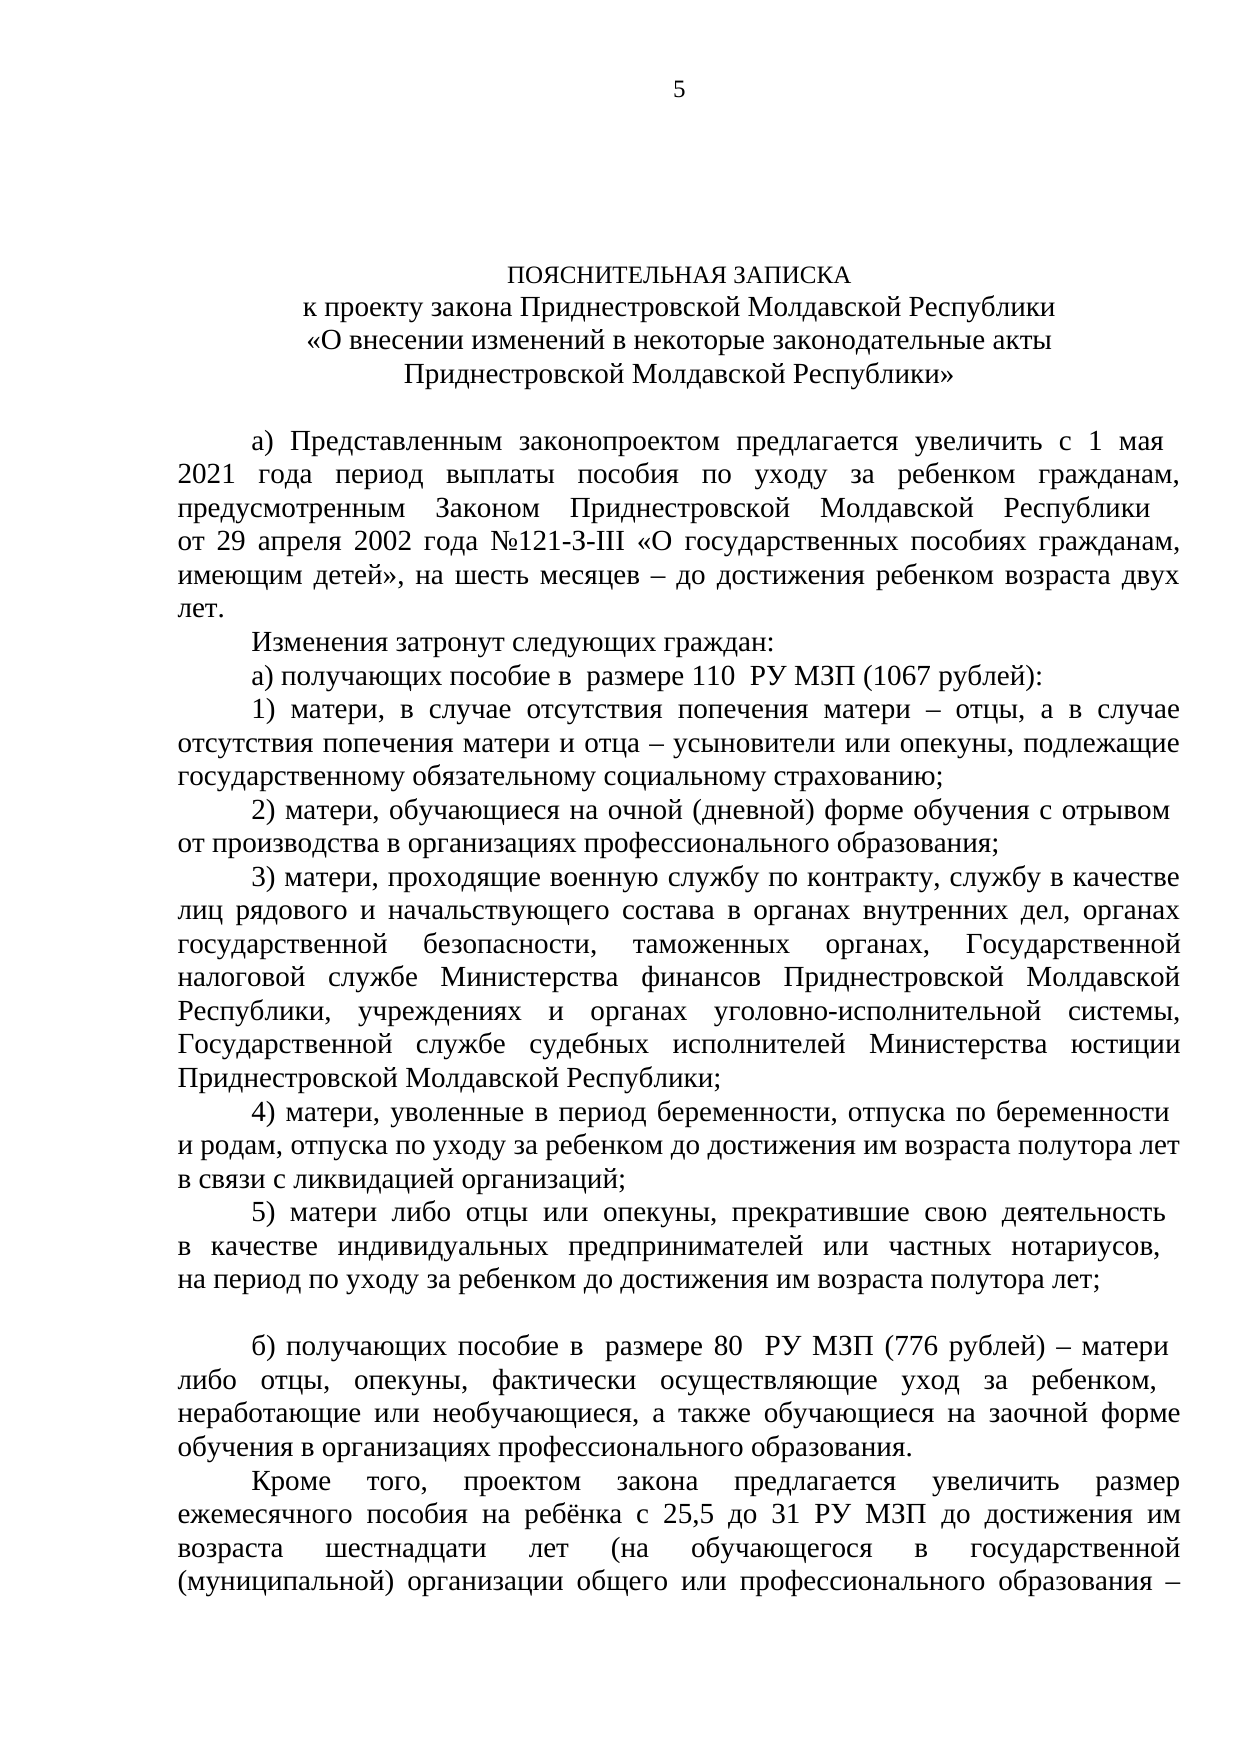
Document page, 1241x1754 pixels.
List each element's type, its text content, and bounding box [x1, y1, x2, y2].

text «О внесении изменений в некоторые законодательные акты [177, 322, 1181, 356]
text ПОЯСНИТЕЛЬНАЯ ЗАПИСКА [177, 260, 1181, 289]
text 1) матери, в случае отсутствия попечения матери – отцы, а в случае отсутствия попечения матери и отца – усыновители или опекуны, подлежащие государственному обязательному социальному страхованию; [177, 691, 1181, 792]
text Изменения затронут следующих граждан: [177, 624, 1181, 658]
text к проекту закона Приднестровской Молдавской Республики [177, 289, 1181, 322]
text 2) матери, обучающиеся на очной (дневной) форме обучения с отрывом от производства в организациях профессионального образования; [177, 792, 1181, 859]
text 3) матери, проходящие военную службу по контракту, службу в качестве лиц рядового и начальствующего состава в органах внутренних дел, органах государственной безопасности, таможенных органах, Государственной налоговой службе Министерства финансов Приднестровской Молдавской Республики, учреждениях и органах уголовно-исполнительной системы, Государственной службе судебных исполнителей Министерства юстиции Приднестровской Молдавской Республики; [177, 859, 1181, 1094]
text а) Представленным законопроектом предлагается увеличить с 1 мая 2021 года период выплаты пособия по уходу за ребенком гражданам, предусмотренным Законом Приднестровской Молдавской Республики от 29 апреля 2002 года №121-З-III «О государственных пособиях гражданам, имеющим детей», на шесть месяцев – до достижения ребенком возраста двух лет. [177, 423, 1181, 624]
text а) получающих пособие в размере 110 РУ МЗП (1067 рублей): [177, 658, 1181, 691]
text 5) матери либо отцы или опекуны, прекратившие свою деятельность в качестве индивидуальных предпринимателей или частных нотариусов, на период по уходу за ребенком до достижения им возраста полутора лет; [177, 1194, 1181, 1295]
text 4) матери, уволенные в период беременности, отпуска по беременности и родам, отпуска по уходу за ребенком до достижения им возраста полутора лет в связи с ликвидацией организаций; [177, 1094, 1181, 1194]
text Приднестровской Молдавской Республики» [177, 356, 1181, 389]
text б) получающих пособие в размере 80 РУ МЗП (776 рублей) – матери либо отцы, опекуны, фактически осуществляющие уход за ребенком, неработающие или необучающиеся, а также обучающиеся на заочной форме обучения в организациях профессионального образования. [177, 1328, 1181, 1463]
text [177, 1463, 1181, 1597]
